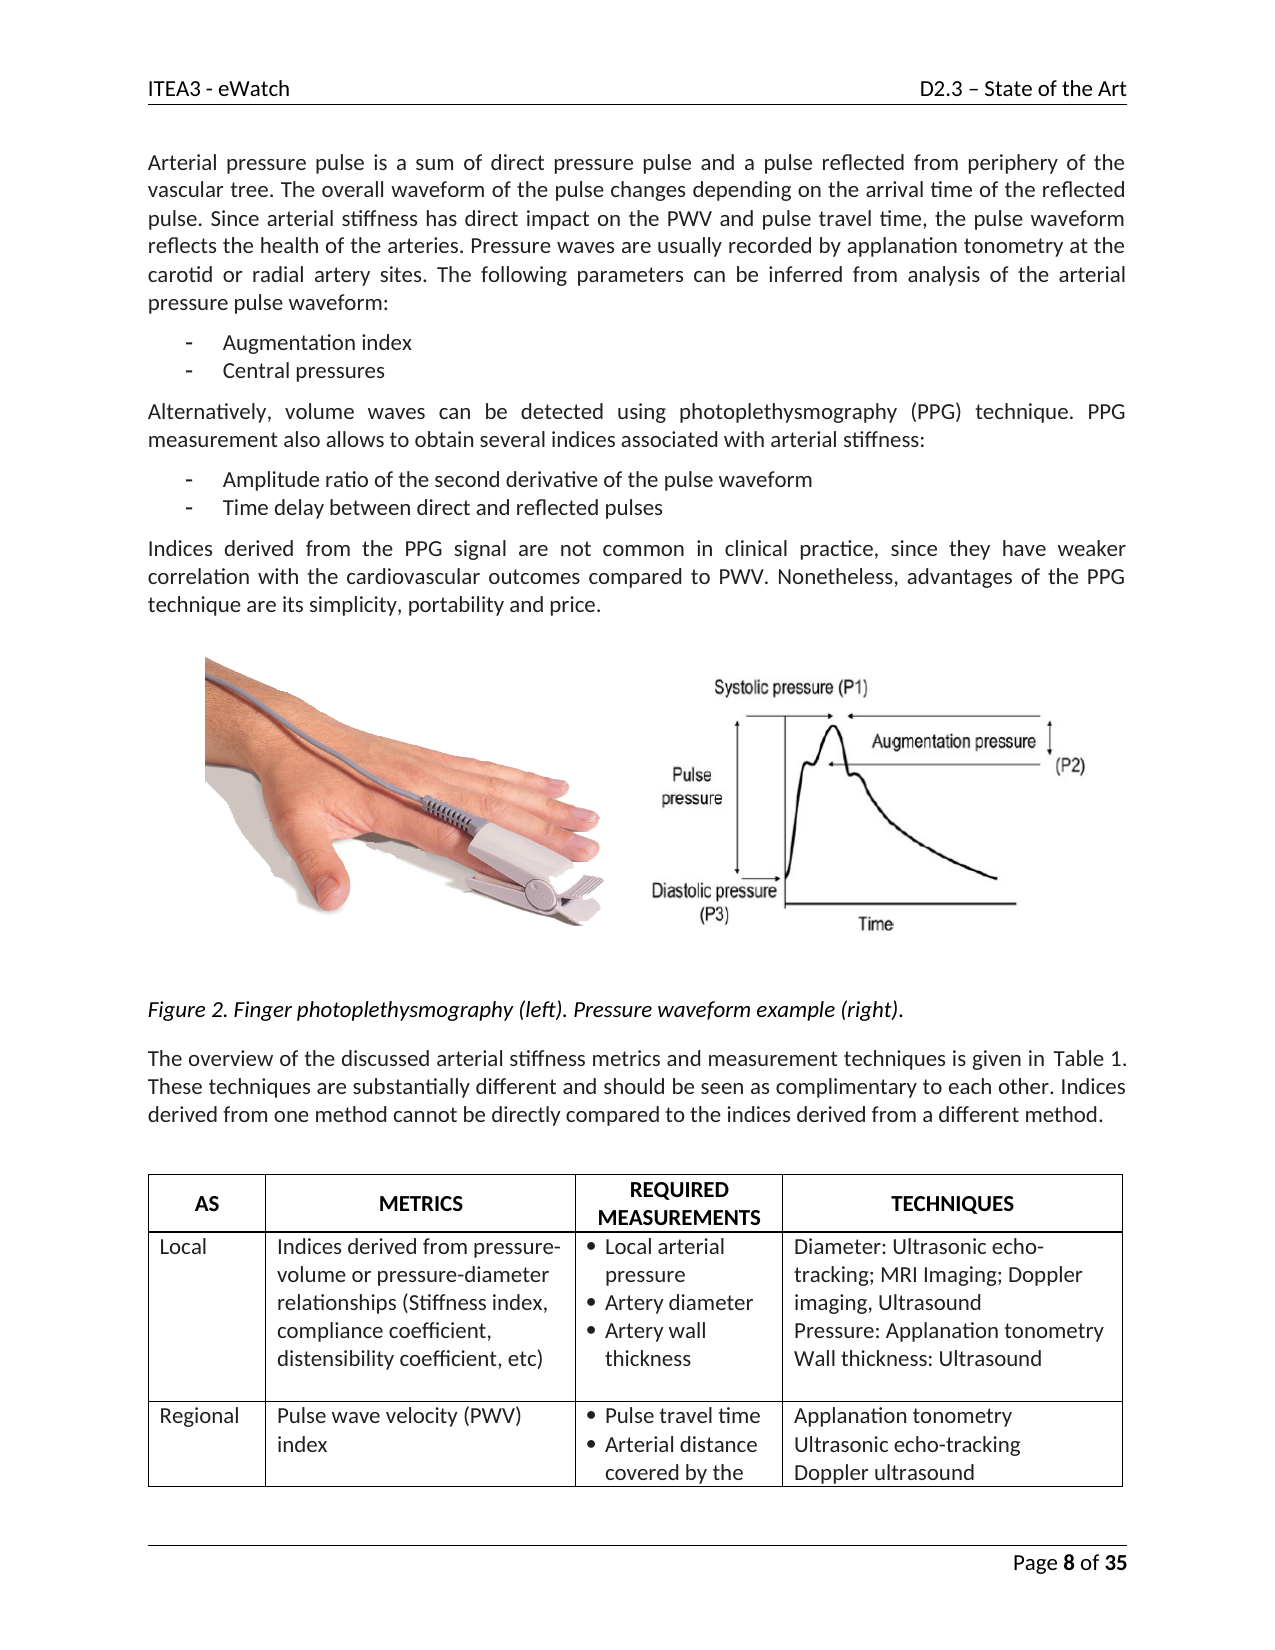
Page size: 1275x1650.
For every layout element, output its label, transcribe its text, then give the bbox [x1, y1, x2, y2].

list Central pressures [185, 356, 1127, 384]
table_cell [576, 1402, 782, 1486]
text The overview of the discussed arterial stiffness metrics and measurement techniques is given in Table 1. These techniques are substantially different and should be seen as complimentary to each other. Indices derived from one method cannot be directly compared to the indices derived from a different method. [148, 1044, 1127, 1128]
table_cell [266, 1402, 575, 1486]
picture [205, 657, 1109, 941]
table_header AS [149, 1175, 265, 1231]
table_cell Local arterial pressure Artery diameter Artery wall thickness [576, 1233, 782, 1401]
table_header REQUIRED MEASUREMENTS [576, 1175, 782, 1231]
table_cell Local [149, 1233, 265, 1401]
list Amplitude ratio of the second derivative of the pulse waveform [185, 465, 1127, 493]
text Indices derived from the PPG signal are not common in clinical practice, since they have weaker correlation with the cardiovascular outcomes compared to PWV. Nonetheless, advantages of the PPG technique are its simplicity, portability and price. [148, 534, 1127, 618]
table_cell Diameter: Ultrasonic echo-tracking; MRI Imaging; Doppler imaging, Ultrasound Pressure: Applanation tonometry Wall thickness: Ultrasound [783, 1233, 1122, 1401]
text Alternatively, volume waves can be detected using photoplethysmography (PPG) technique. PPG measurement also allows to obtain several indices associated with arterial stiffness: [148, 397, 1127, 453]
table_header TECHNIQUES [783, 1175, 1122, 1231]
table_cell Regional [149, 1402, 265, 1486]
list Augmentation index [185, 328, 1127, 356]
list Time delay between direct and reflected pulses [185, 493, 1127, 521]
table_header METRICS [266, 1175, 575, 1231]
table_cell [783, 1402, 1122, 1486]
text Arterial pressure pulse is a sum of direct pressure pulse and a pulse reflected from periphery of the vascular tree. The overall waveform of the pulse changes depending on the arrival time of the reflected pulse. Since arterial stiffness has direct impact on the PWV and pulse travel time, the pulse waveform reflects the health of the arteries. Pressure waves are usually recorded by applanation tonometry at the carotid or radial artery sites. The following parameters can be inferred from analysis of the arterial pressure pulse waveform: [148, 148, 1127, 316]
table_cell Indices derived from pressure-volume or pressure-diameter relationships (Stiffness index, compliance coefficient, distensibility coefficient, etc) [266, 1233, 575, 1401]
